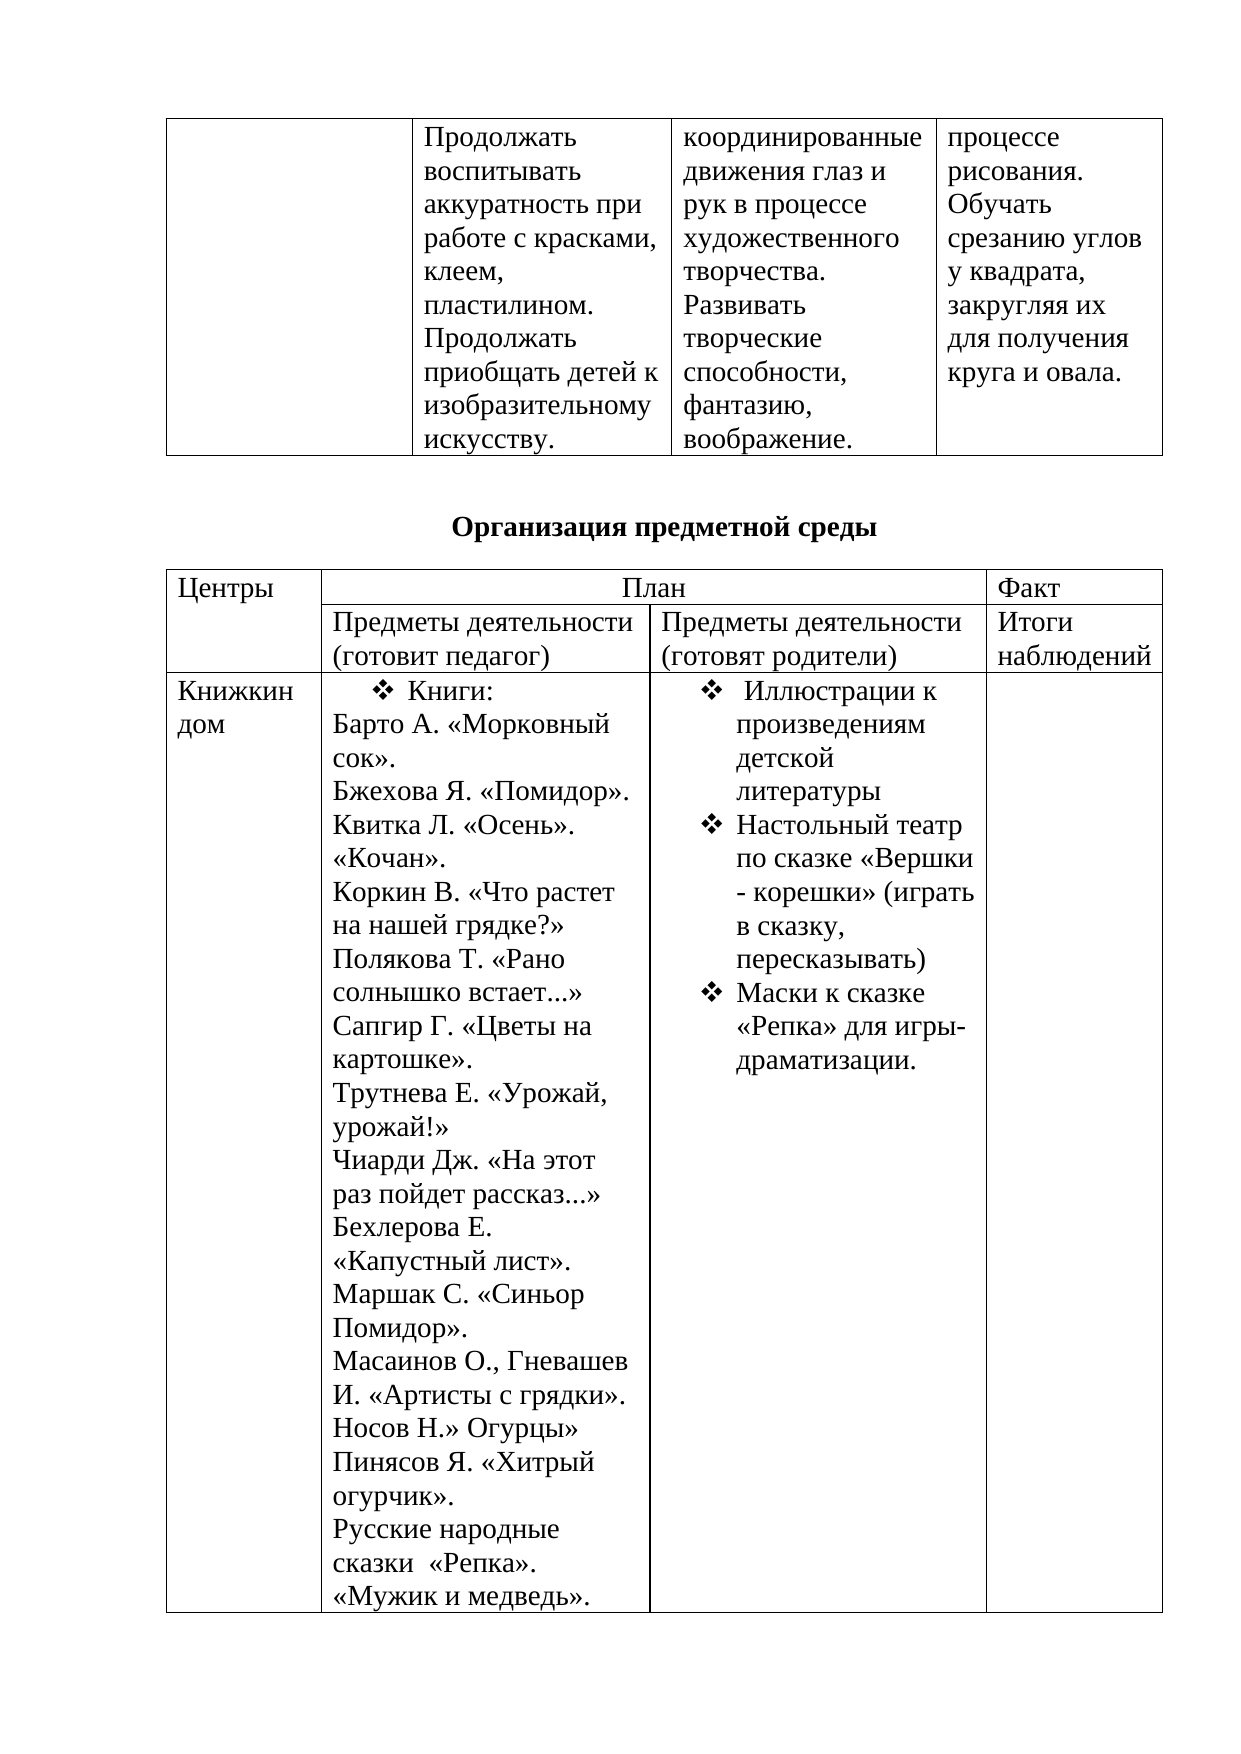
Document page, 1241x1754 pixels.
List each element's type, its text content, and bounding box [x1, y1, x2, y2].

text Организация предметной среды [177, 509, 1152, 543]
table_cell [672, 119, 936, 454]
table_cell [322, 673, 649, 1612]
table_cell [651, 673, 986, 1612]
table_header Факт [987, 570, 1162, 603]
table_cell Книжкин дом [167, 673, 321, 1612]
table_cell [413, 119, 671, 454]
table_header Центры [167, 570, 321, 672]
table_cell Предметы деятельности (готовят родители) [651, 605, 986, 672]
table_header План [322, 570, 986, 603]
table_cell [987, 673, 1162, 1612]
table_cell Итоги наблюдений [987, 605, 1162, 672]
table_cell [167, 119, 412, 454]
table_cell Предметы деятельности (готовит педагог) [322, 605, 649, 672]
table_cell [937, 119, 1162, 454]
